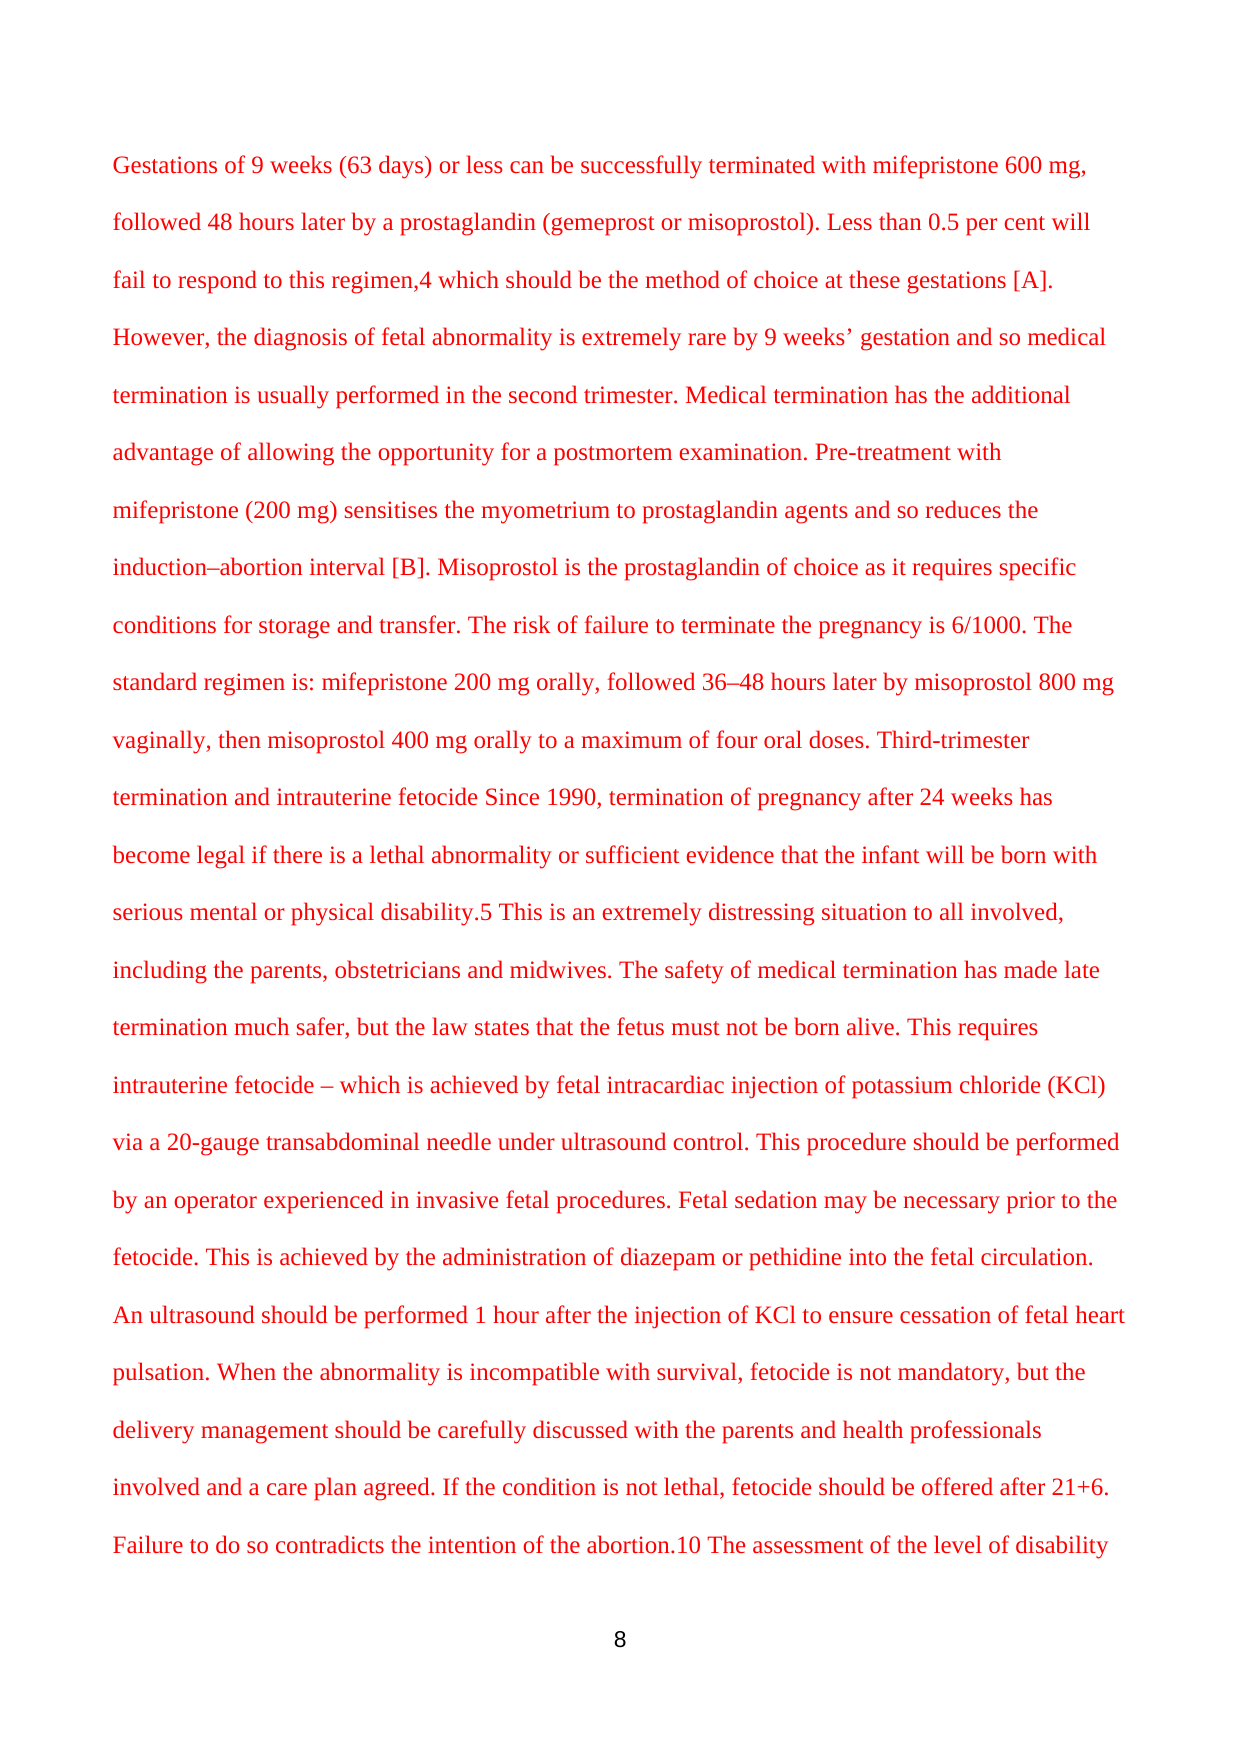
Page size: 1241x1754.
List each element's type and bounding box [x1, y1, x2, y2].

text [112, 150, 1128, 1559]
